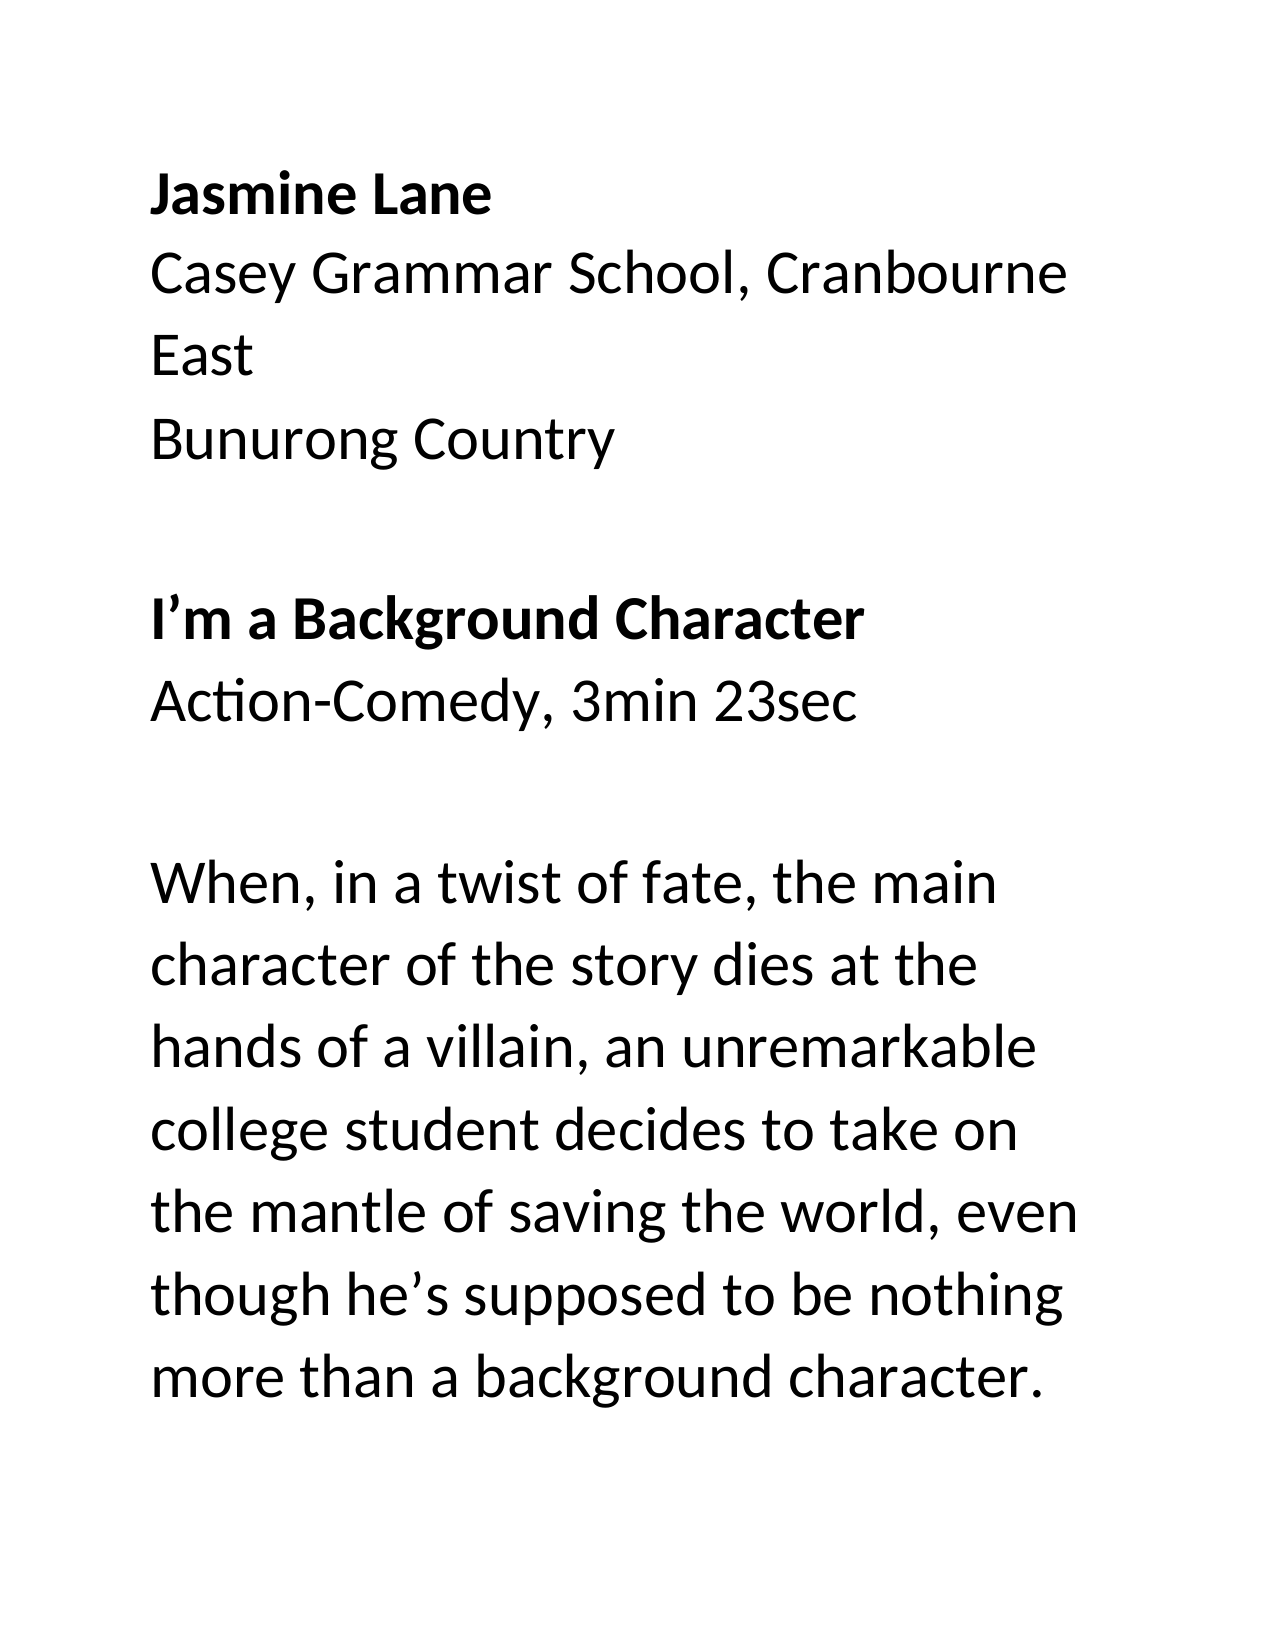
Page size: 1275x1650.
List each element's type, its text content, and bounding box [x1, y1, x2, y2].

subtitle I’m a Background Character [150, 578, 1156, 655]
text Action-Comedy, 3min 23sec [150, 661, 1156, 737]
subtitle Jasmine Lane [150, 156, 1156, 229]
text Bunurong Country [150, 398, 1156, 475]
text When, in a twist of fate, the main character of the story dies at the hands of a villain, an unremarkable college student decides to take on the mantle of saving the world, even though he’s supposed to be nothing more than a background character. [150, 842, 1117, 1413]
text Casey Grammar School, Cranbourne East [150, 232, 1116, 391]
